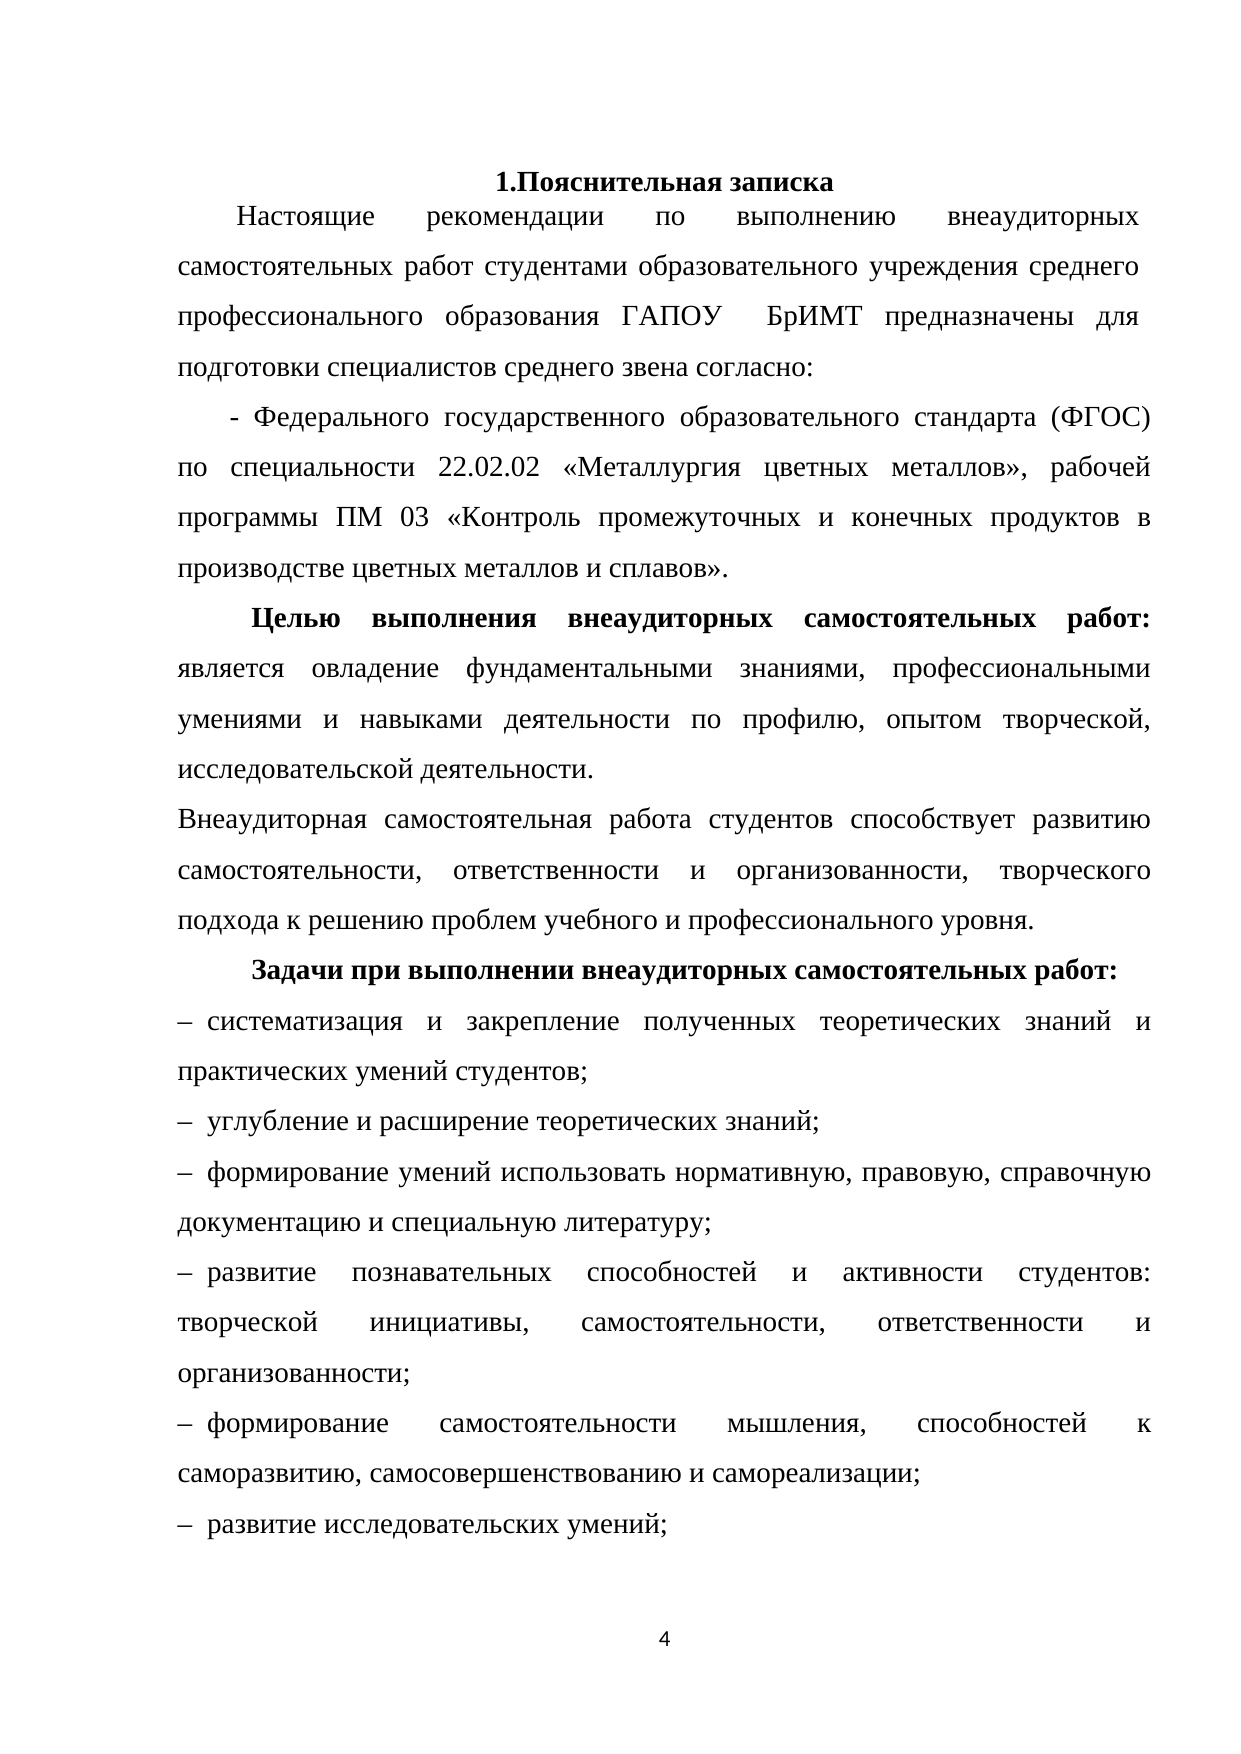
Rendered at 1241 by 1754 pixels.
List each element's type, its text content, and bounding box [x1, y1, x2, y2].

text - Федерального государственного образовательного стандарта (ФГОС) по специальности 22.02.02 «Металлургия цветных металлов», рабочей программы ПМ 03 «Контроль промежуточных и конечных продуктов в производстве цветных металлов и сплавов». [177, 399, 1152, 583]
list систематизация и закрепление полученных теоретических знаний и практических умений студентов; [177, 1003, 1152, 1087]
list углубление и расширение теоретических знаний; [177, 1103, 1152, 1137]
list развитие исследовательских умений; [177, 1506, 1152, 1539]
list формирование умений использовать нормативную, правовую, справочную документацию и специальную литературу; [177, 1154, 1152, 1237]
list формирование самостоятельности мышления, способностей к саморазвитию, самосовершенствованию и самореализации; [177, 1405, 1152, 1489]
text Задачи при выполнении внеаудиторных самостоятельных работ: [177, 952, 1152, 986]
list развитие познавательных способностей и активности студентов: творческой инициативы, самостоятельности, ответственности и организованности; [177, 1254, 1152, 1388]
text Внеаудиторная самостоятельная работа студентов способствует развитию самостоятельности, ответственности и организованности, творческого подхода к решению проблем учебного и профессионального уровня. [177, 801, 1152, 936]
subtitle 1.Пояснительная записка [177, 164, 1152, 198]
text Целью выполнения внеаудиторных самостоятельных работ: является овладение фундаментальными знаниями, профессиональными умениями и навыками деятельности по профилю, опытом творческой, исследовательской деятельности. [177, 600, 1152, 785]
text Настоящие рекомендации по выполнению внеаудиторных самостоятельных работ студентами образовательного учреждения среднего профессионального образования ГАПОУ БрИМТ предназначены для подготовки специалистов среднего звена согласно: [177, 198, 1140, 382]
